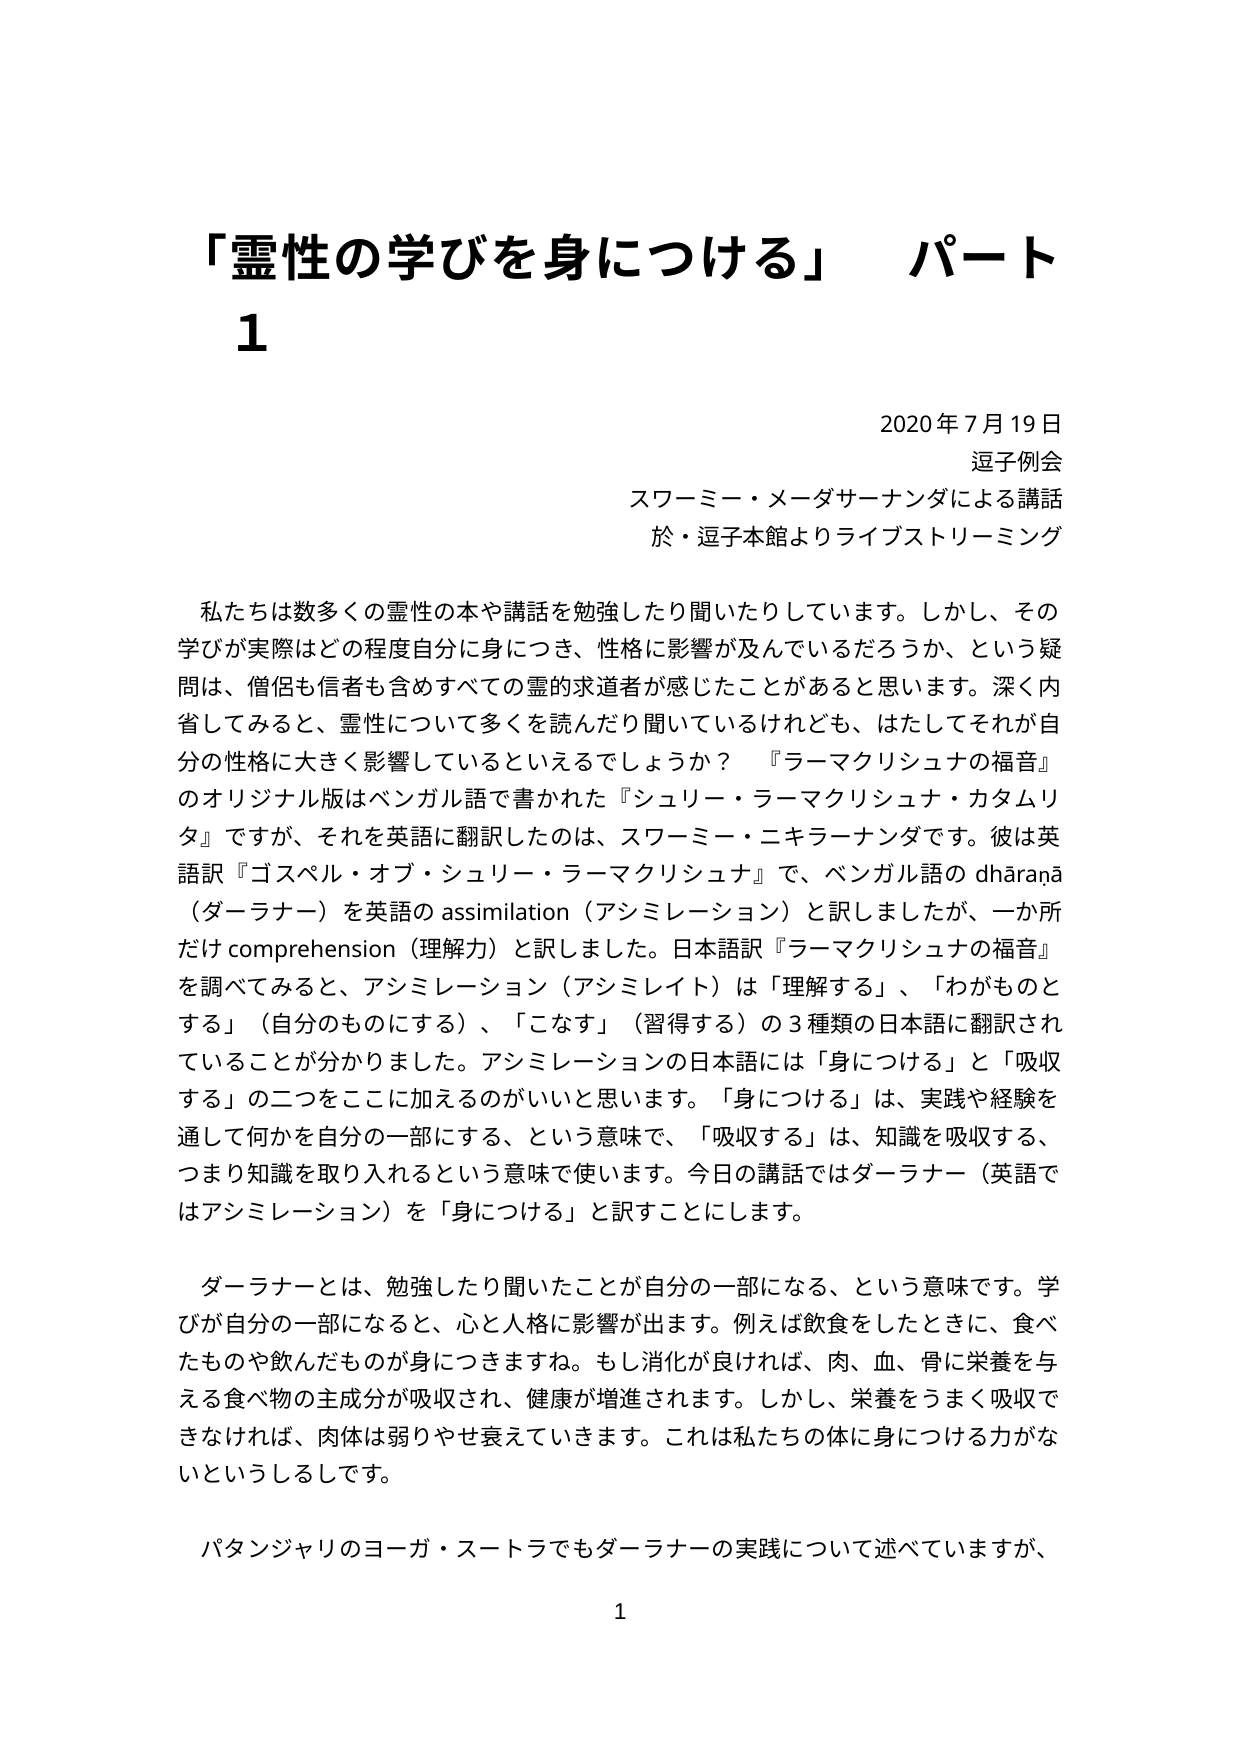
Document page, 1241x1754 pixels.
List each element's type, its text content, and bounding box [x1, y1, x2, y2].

text 2020年7月19日 [269, 404, 1063, 442]
text 私たちは数多くの霊性の本や講話を勉強したり聞いたりしています。しかし、その学びが実際はどの程度自分に身につき、性格に影響が及んでいるだろうか、という疑問は、僧侶も信者も含めすべての霊的求道者が感じたことがあると思います。深く内省してみると、霊性について多くを読んだり聞いているけれども、はたしてそれが自分の性格に大きく影響しているといえるでしょうか？ 『ラーマクリシュナの福音』のオリジナル版はベンガル語で書かれた『シュリー・ラーマクリシュナ・カタムリタ』ですが、それを英語に翻訳したのは、スワーミー・ニキラーナンダです。彼は英語訳『ゴスペル・オブ・シュリー・ラーマクリシュナ』で、ベンガル語のdhāraṇā（ダーラナー）を英語のassimilation（アシミレーション）と訳しましたが、一か所だけcomprehension（理解力）と訳しました。日本語訳『ラーマクリシュナの福音』を調べてみると、アシミレーション（アシミレイト）は「理解する」、「わがものとする」（自分のものにする）、「こなす」（習得する）の3種類の日本語に翻訳されていることが分かりました。アシミレーションの日本語には「身につける」と「吸収する」の二つをここに加えるのがいいと思います。「身につける」は、実践や経験を通して何かを自分の一部にする、という意味で、「吸収する」は、知識を吸収する、つまり知識を取り入れるという意味で使います。今日の講話ではダーラナー（英語ではアシミレーション）を「身につける」と訳すことにします。 [177, 592, 1063, 1229]
text 逗子例会 [269, 442, 1063, 479]
text ダーラナーとは、勉強したり聞いたことが自分の一部になる、という意味です。学びが自分の一部になると、心と人格に影響が出ます。例えば飲食をしたときに、食べたものや飲んだものが身につきますね。もし消化が良ければ、肉、血、骨に栄養を与える食べ物の主成分が吸収され、健康が増進されます。しかし、栄養をうまく吸収できなければ、肉体は弱りやせ衰えていきます。これは私たちの体に身につける力がないというしるしです。 [177, 1267, 1063, 1492]
text スワーミー・メーダサーナンダによる講話 [269, 479, 1063, 517]
text 於・逗子本館よりライブストリーミング [269, 517, 1063, 554]
text 「霊性の学びを身につける」 パート１ [177, 217, 1063, 367]
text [177, 1529, 1063, 1567]
